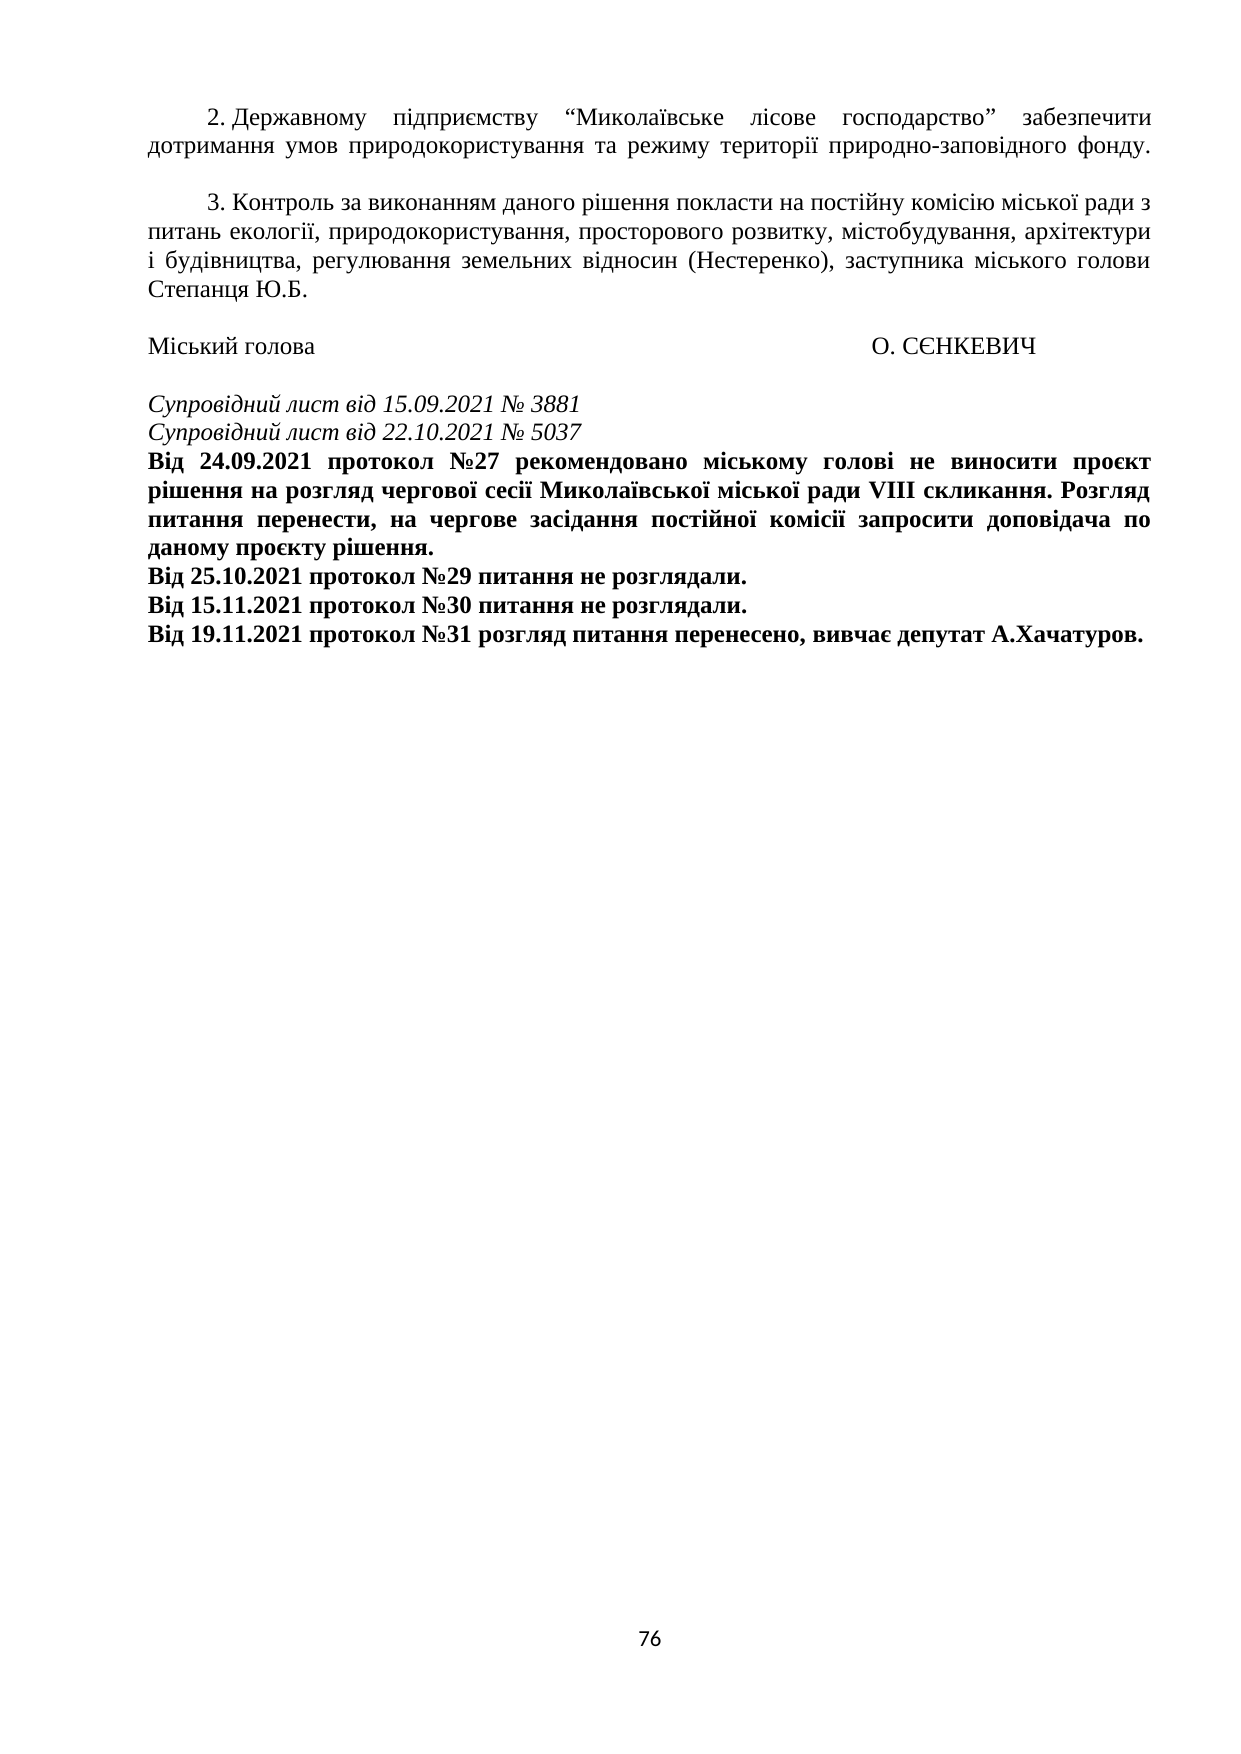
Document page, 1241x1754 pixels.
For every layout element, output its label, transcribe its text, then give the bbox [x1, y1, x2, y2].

text Супровідний лист від 22.10.2021 № 5037 [148, 417, 1152, 446]
text 2. Державному підприємству “Миколаївське лісове господарство” забезпечити дотримання умов природокористування та режиму території природно-заповідного фонду. [148, 102, 1152, 187]
text Від 24.09.2021 протокол №27 рекомендовано міському голові не виносити проєкт рішення на розгляд чергової сесії Миколаївської міської ради VIII скликання. Розгляд питання перенести, на чергове засідання постійної комісії запросити доповідача по даному проєкту рішення. [148, 446, 1152, 561]
text Від 19.11.2021 протокол №31 розгляд питання перенесено, вивчає депутат А.Хачатуров. [148, 619, 1152, 647]
text Від 15.11.2021 протокол №30 питання не розглядали. [148, 590, 1152, 619]
text Від 25.10.2021 протокол №29 питання не розглядали. [148, 561, 1152, 590]
text Супровідний лист від 15.09.2021 № 3881 [148, 389, 1152, 417]
text 3. Контроль за виконанням даного рішення покласти на постійну комісію міської ради з питань екології, природокористування, просторового розвитку, містобудування, архітектури і будівництва, регулювання земельних відносин (Нестеренко), заступника міського голови Степанця Ю.Б. [148, 187, 1152, 302]
text Міський голова О. СЄНКЕВИЧ [148, 331, 1152, 360]
